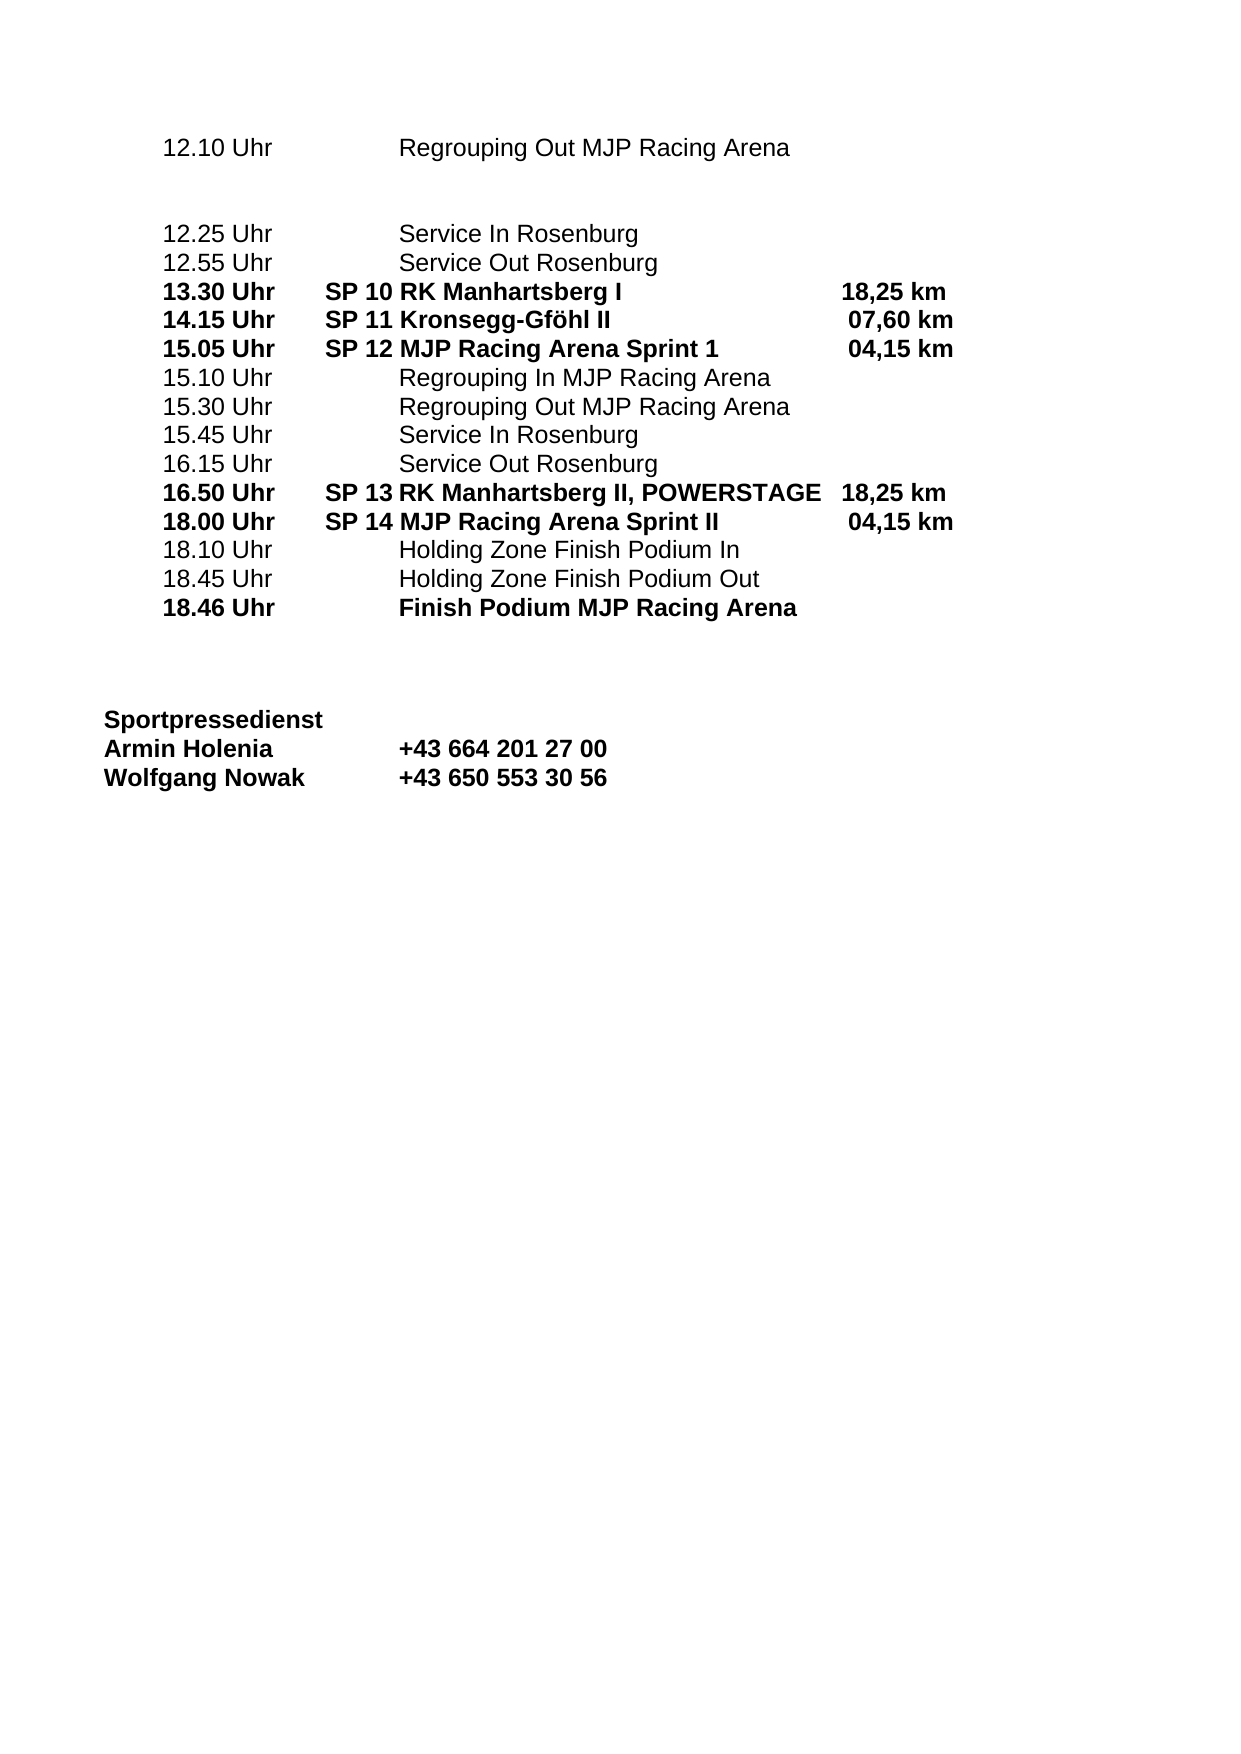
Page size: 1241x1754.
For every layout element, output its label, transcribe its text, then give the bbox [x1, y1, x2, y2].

text 12.55 Uhr Service Out Rosenburg [162, 248, 1107, 277]
text 15.10 Uhr Regrouping In MJP Racing Arena [162, 363, 1107, 392]
text Sportpressedienst [103, 706, 1137, 734]
text 15.05 Uhr SP 12 MJP Racing Arena Sprint 1 04,15 km [162, 334, 1107, 363]
text 18.00 Uhr SP 14 MJP Racing Arena Sprint II 04,15 km [162, 507, 1107, 535]
text 18.45 Uhr Holding Zone Finish Podium Out [162, 564, 1107, 593]
text 16.50 Uhr SP 13 RK Manhartsberg II, POWERSTAGE 18,25 km [162, 478, 1107, 507]
text 13.30 Uhr SP 10 RK Manhartsberg I 18,25 km [162, 277, 1107, 305]
text 15.30 Uhr Regrouping Out MJP Racing Arena [162, 392, 1107, 420]
text 12.25 Uhr Service In Rosenburg [162, 219, 1107, 248]
text 16.15 Uhr Service Out Rosenburg [162, 449, 1107, 478]
text Wolfgang Nowak +43 650 553 30 56 [103, 763, 1137, 792]
text Armin Holenia +43 664 201 27 00 [103, 734, 1137, 763]
text 18.10 Uhr Holding Zone Finish Podium In [162, 535, 1107, 564]
text 14.15 Uhr SP 11 Kronsegg-Gföhl II 07,60 km [162, 305, 1107, 334]
text 15.45 Uhr Service In Rosenburg [162, 420, 1107, 449]
text 12.10 Uhr Regrouping Out MJP Racing Arena [162, 133, 1107, 162]
text 18.46 Uhr Finish Podium MJP Racing Arena [162, 593, 1107, 622]
